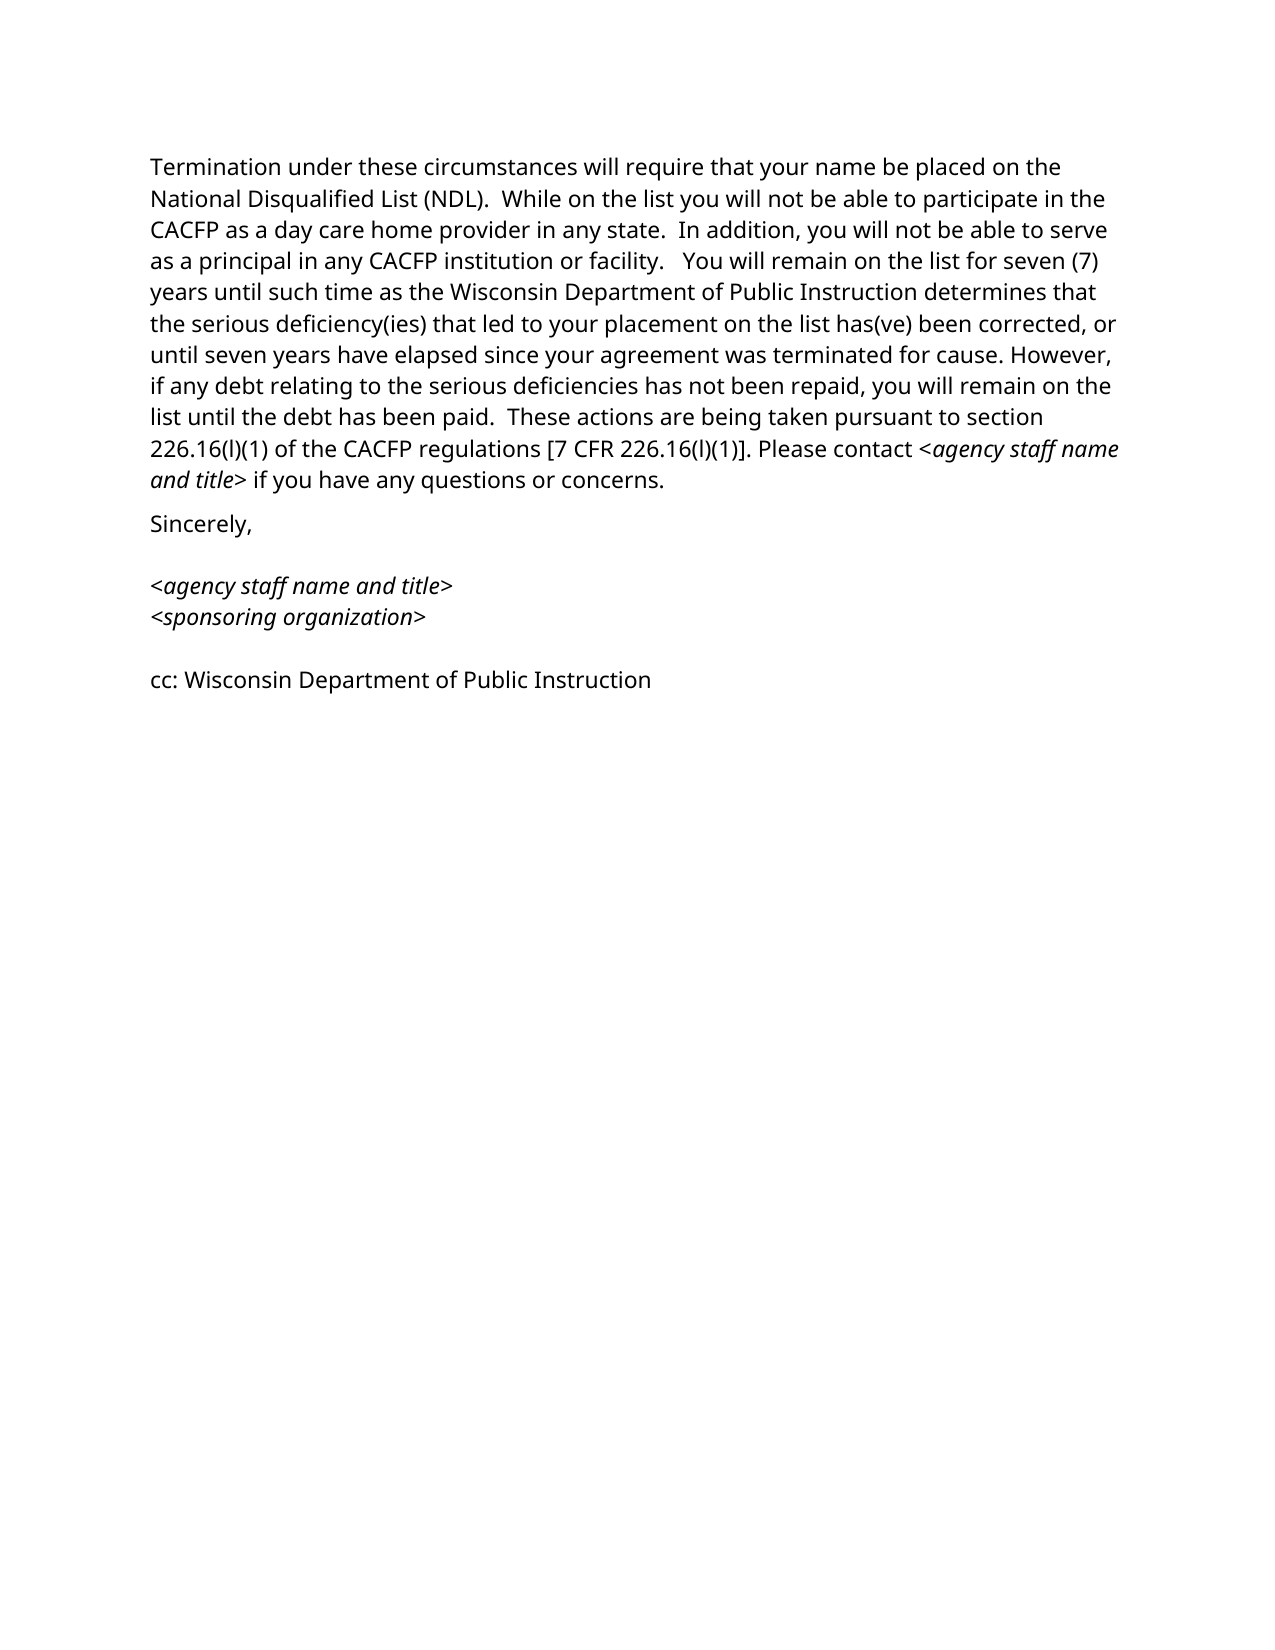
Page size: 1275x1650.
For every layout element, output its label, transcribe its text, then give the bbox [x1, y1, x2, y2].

text <sponsoring organization> [150, 601, 1125, 632]
text cc: Wisconsin Department of Public Instruction [150, 664, 1125, 695]
text Termination under these circumstances will require that your name be placed on the National Disqualified List (NDL). While on the list you will not be able to participate in the CACFP as a day care home provider in any state. In addition, you will not be able to serve as a principal in any CACFP institution or facility. You will remain on the list for seven (7) years until such time as the Wisconsin Department of Public Instruction determines that the serious deficiency(ies) that led to your placement on the list has(ve) been corrected, or until seven years have elapsed since your agreement was terminated for cause. However, if any debt relating to the serious deficiencies has not been repaid, you will remain on the list until the debt has been paid. These actions are being taken pursuant to section 226.16(l)(1) of the CACFP regulations [7 226.16(l)(1)]. Please contact <agency staff name and title> if you have any questions or concerns. [150, 151, 1125, 495]
text Sincerely, [150, 507, 1125, 539]
text <agency staff name and title> [150, 570, 1125, 601]
